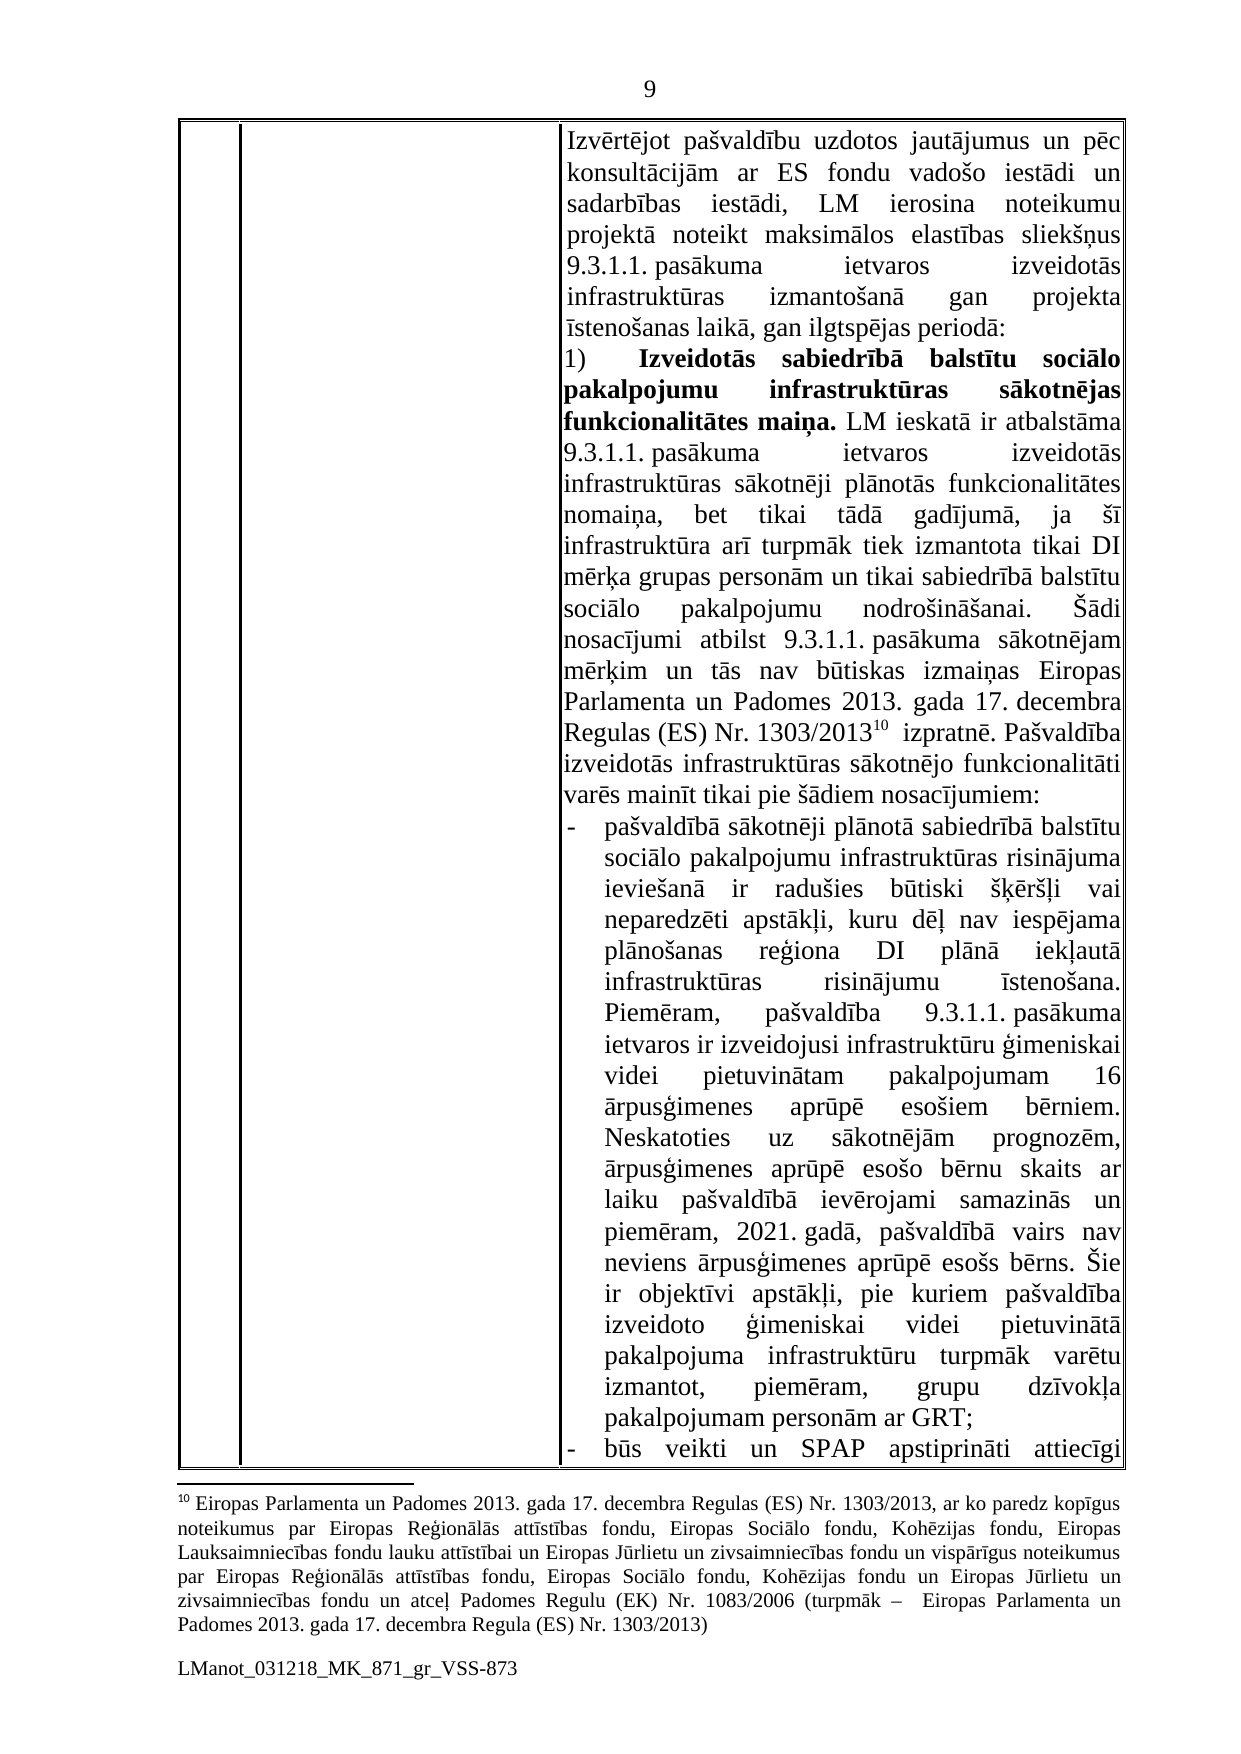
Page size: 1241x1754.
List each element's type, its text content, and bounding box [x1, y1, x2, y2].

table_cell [240, 120, 560, 1467]
table_cell 2. [181, 120, 240, 1467]
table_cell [560, 122, 1123, 1467]
